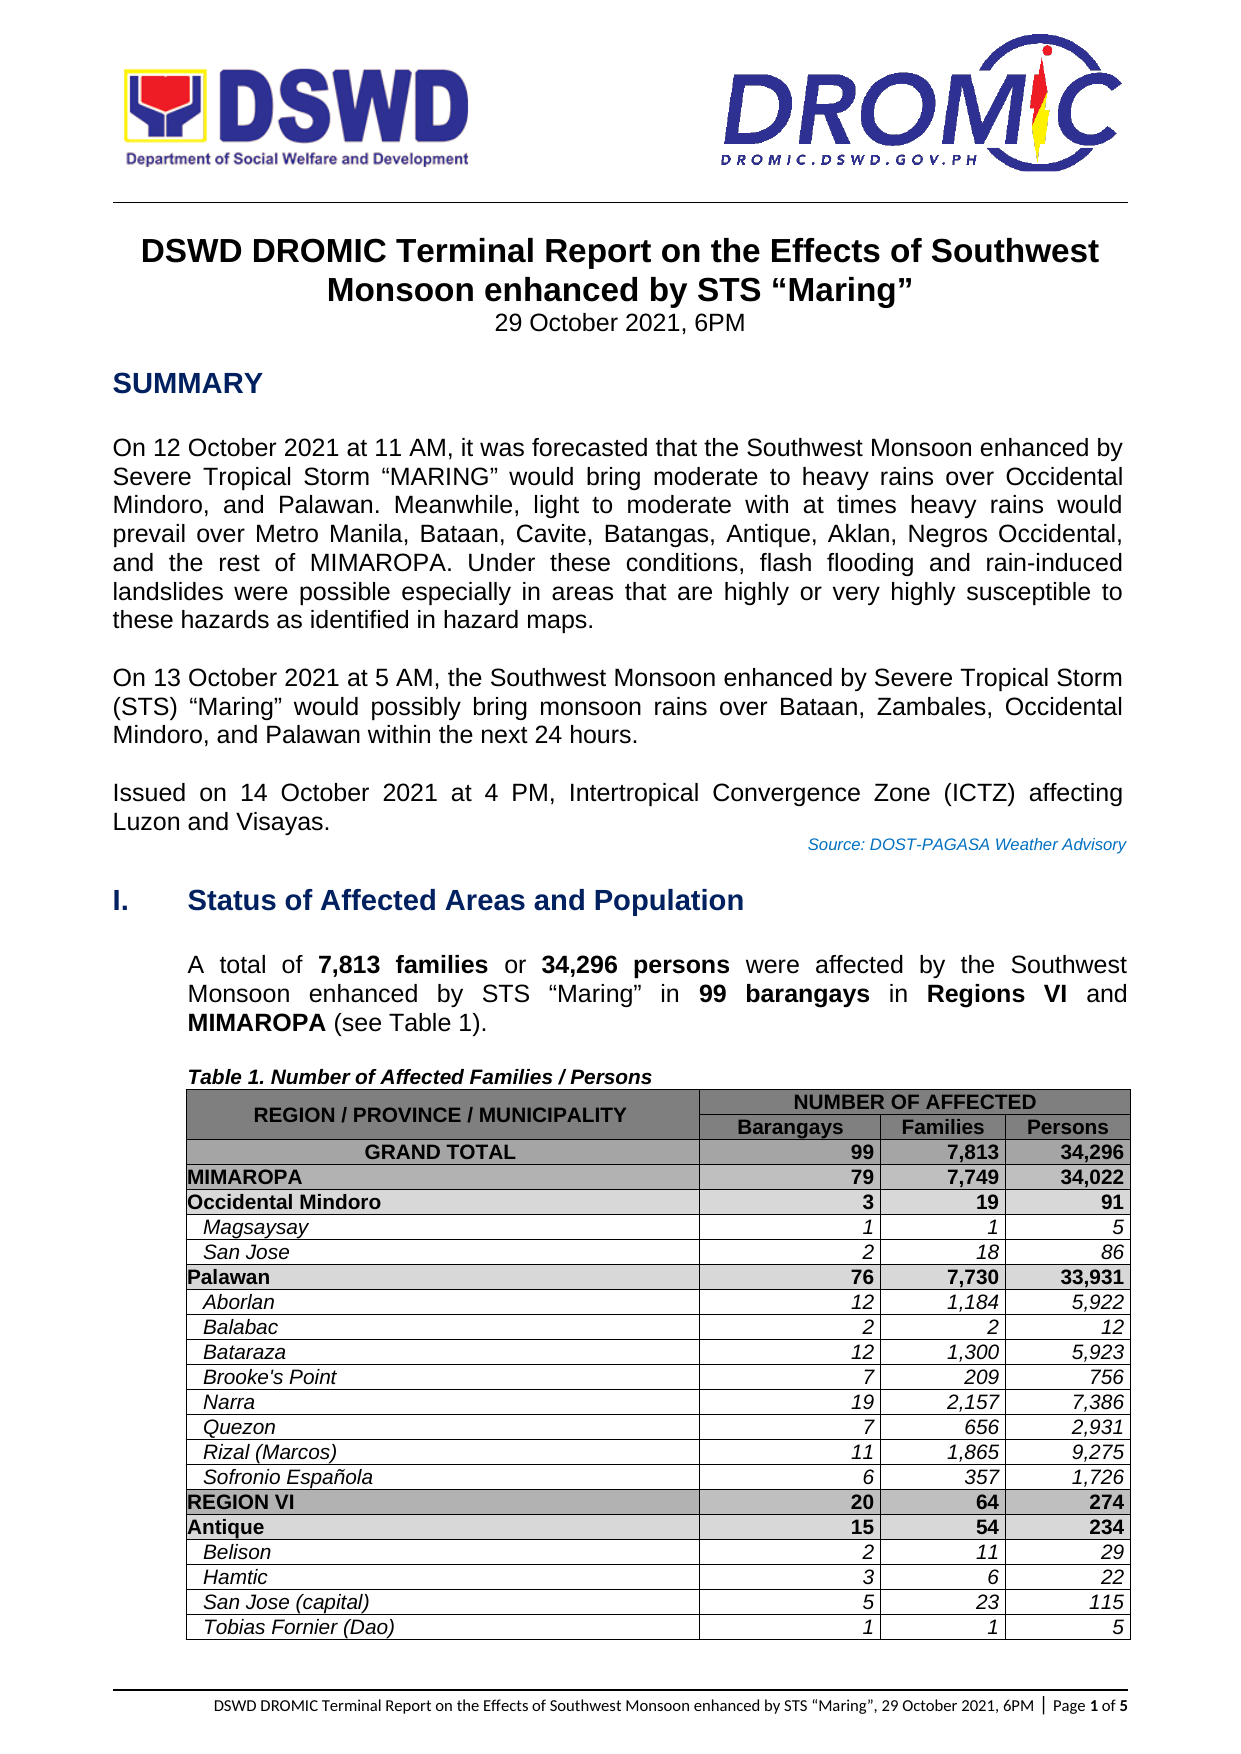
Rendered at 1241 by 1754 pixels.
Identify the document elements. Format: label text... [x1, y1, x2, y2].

text 29 October 2021, 6PM [112, 308, 1128, 337]
table_cell 1 [700, 1615, 880, 1639]
table_cell 23 [881, 1590, 1005, 1614]
table_cell 3 [700, 1190, 880, 1214]
text On 13 October 2021 at 5 AM, the Southwest Monsoon enhanced by Severe Tropical Storm (STS) “Maring” would possibly bring monsoon rains over Bataan, Zambales, Occidental Mindoro, and Palawan within the next 24 hours. [112, 663, 1125, 749]
table_cell Narra [202, 1390, 699, 1414]
text SUMMARY [112, 366, 1128, 399]
table_cell Persons [1006, 1115, 1130, 1139]
table_cell 2,157 [881, 1390, 1005, 1414]
table_cell Quezon [202, 1415, 699, 1439]
table_cell [187, 1465, 202, 1489]
table_cell 34,022 [1006, 1165, 1130, 1189]
table_cell 6 [881, 1565, 1005, 1589]
table_cell [187, 1565, 202, 1589]
table_cell 11 [700, 1440, 880, 1464]
table_cell 7,813 [881, 1140, 1005, 1164]
table_cell 22 [1006, 1565, 1130, 1589]
table_cell [187, 1440, 202, 1464]
table_cell Magsaysay [202, 1215, 699, 1239]
table_cell 34,296 [1006, 1140, 1130, 1164]
table_cell Sofronio Española [202, 1465, 699, 1489]
table_cell 5,922 [1006, 1290, 1130, 1314]
picture [112, 65, 482, 172]
table_cell 11 [881, 1540, 1005, 1564]
table_cell 1,726 [1006, 1465, 1130, 1489]
table_cell 3 [700, 1565, 880, 1589]
table_cell Brooke's Point [202, 1365, 699, 1389]
table_cell Families [881, 1115, 1005, 1139]
table_cell San Jose [202, 1240, 699, 1264]
table_cell [187, 1415, 202, 1439]
table_cell GRAND TOTAL [187, 1140, 699, 1164]
table_cell 79 [700, 1165, 880, 1189]
text On 12 October 2021 at 11 AM, it was forecasted that the Southwest Monsoon enhanced by Severe Tropical Storm “MARING” would bring moderate to heavy rains over Occidental Mindoro, and Palawan. Meanwhile, light to moderate with at times heavy rains would prevail over Metro Manila, Bataan, Cavite, Batangas, Antique, Aklan, Negros Occidental, and the rest of MIMAROPA. Under these conditions, flash flooding and rain-induced landslides were possible especially in areas that are highly or very highly susceptible to these hazards as identified in hazard maps. [112, 433, 1125, 634]
table_cell 7 [700, 1365, 880, 1389]
table_cell 5 [700, 1590, 880, 1614]
table_cell 1,184 [881, 1290, 1005, 1314]
table_cell [187, 1590, 202, 1614]
table_cell 19 [881, 1190, 1005, 1214]
table_cell 115 [1006, 1590, 1130, 1614]
table_cell 5 [1006, 1615, 1130, 1639]
picture [713, 33, 1127, 171]
table_cell 12 [1006, 1315, 1130, 1339]
table_cell 7,730 [881, 1265, 1005, 1289]
table_cell Occidental Mindoro [187, 1190, 699, 1214]
table_cell 9,275 [1006, 1440, 1130, 1464]
table_cell Balabac [202, 1315, 699, 1339]
table_cell Antique [187, 1515, 699, 1539]
table_cell Bataraza [202, 1340, 699, 1364]
table_cell [187, 1615, 202, 1639]
table_cell [187, 1540, 202, 1564]
table_cell 7,386 [1006, 1390, 1130, 1414]
list Status of Affected Areas and Population [112, 883, 1128, 917]
table_cell 7 [700, 1415, 880, 1439]
table_cell 2 [700, 1240, 880, 1264]
table_cell 2 [881, 1315, 1005, 1339]
table_cell Palawan [187, 1265, 699, 1289]
table_cell 756 [1006, 1365, 1130, 1389]
text DSWD DROMIC Terminal Report on the Effects of Southwest Monsoon enhanced by STS “Maring” [112, 231, 1128, 308]
table_cell 91 [1006, 1190, 1130, 1214]
table_cell 7,749 [881, 1165, 1005, 1189]
table_cell 64 [881, 1490, 1005, 1514]
table_cell 76 [700, 1265, 880, 1289]
table_cell 2,931 [1006, 1415, 1130, 1439]
table_cell 15 [700, 1515, 880, 1539]
table_cell 86 [1006, 1240, 1130, 1264]
table_cell 20 [700, 1490, 880, 1514]
table_cell Rizal (Marcos) [202, 1440, 699, 1464]
table_header NUMBER OF AFFECTED [700, 1090, 1130, 1114]
table_cell 99 [700, 1140, 880, 1164]
table_cell [187, 1315, 202, 1339]
table_cell 2 [700, 1540, 880, 1564]
table_cell San Jose (capital) [202, 1590, 699, 1614]
table_cell 656 [881, 1415, 1005, 1439]
table_cell 12 [700, 1340, 880, 1364]
table_cell 1,865 [881, 1440, 1005, 1464]
table_cell Belison [202, 1540, 699, 1564]
table_cell 18 [881, 1240, 1005, 1264]
table_header REGION / PROVINCE / MUNICIPALITY [187, 1090, 699, 1139]
table_cell 12 [700, 1290, 880, 1314]
table_cell [187, 1215, 202, 1239]
table_cell 357 [881, 1465, 1005, 1489]
table_cell 274 [1006, 1490, 1130, 1514]
text Source: DOST-PAGASA Weather Advisory [112, 835, 1128, 854]
table_cell 1 [881, 1215, 1005, 1239]
table_cell 19 [700, 1390, 880, 1414]
table_cell 5,923 [1006, 1340, 1130, 1364]
table_cell REGION VI [187, 1490, 699, 1514]
table_cell 5 [1006, 1215, 1130, 1239]
table_cell Barangays [700, 1115, 880, 1139]
table_cell [187, 1365, 202, 1389]
table_cell 1 [700, 1215, 880, 1239]
table_cell 6 [700, 1465, 880, 1489]
table_cell Aborlan [202, 1290, 699, 1314]
table_cell [187, 1240, 202, 1264]
text Issued on 14 October 2021 at 4 PM, Intertropical Convergence Zone (ICTZ) affecting Luzon and Visayas. [112, 778, 1125, 835]
table_cell 33,931 [1006, 1265, 1130, 1289]
table_cell 234 [1006, 1515, 1130, 1539]
table_cell Tobias Fornier (Dao) [202, 1615, 699, 1639]
table_cell [187, 1390, 202, 1414]
list A total of 7,813 families or 34,296 persons were affected by the Southwest Monsoon enhanced by STS “Maring” in 99 barangays in Regions VI and MIMAROPA (see Table 1). [187, 950, 1128, 1036]
table_cell 209 [881, 1365, 1005, 1389]
table_cell 29 [1006, 1540, 1130, 1564]
list Table 1. Number of Affected Families / Persons [157, 1065, 1128, 1089]
table_cell 1,300 [881, 1340, 1005, 1364]
table_cell 2 [700, 1315, 880, 1339]
table_cell [187, 1290, 202, 1314]
table_cell Hamtic [202, 1565, 699, 1589]
table_cell [187, 1340, 202, 1364]
table_cell 1 [881, 1615, 1005, 1639]
table_cell 54 [881, 1515, 1005, 1539]
table_cell MIMAROPA [187, 1165, 699, 1189]
